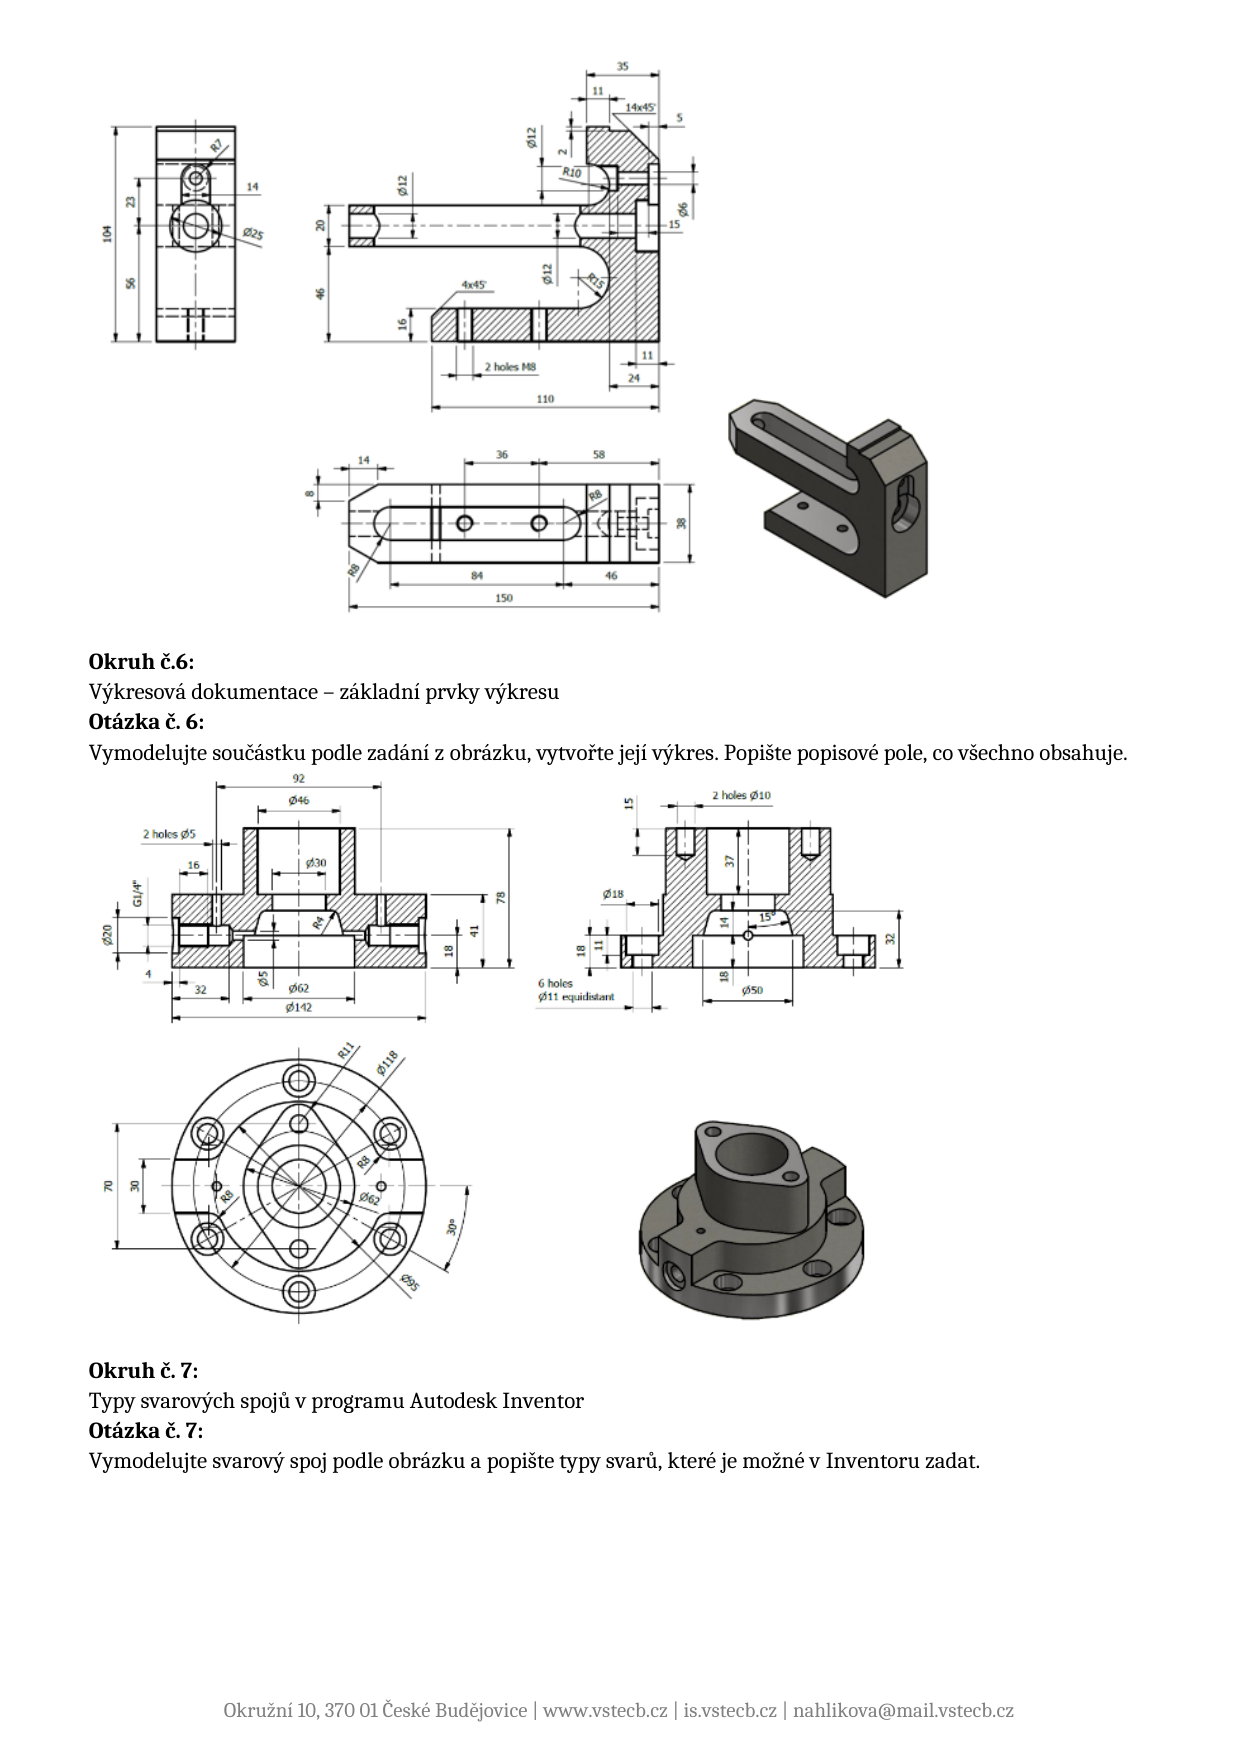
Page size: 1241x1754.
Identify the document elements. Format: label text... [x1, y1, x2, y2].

picture [88, 769, 915, 1333]
text Vymodelujte svarový spoj podle obrázku a popište typy svarů, které je možné v Inventoru zadat. [89, 1448, 1152, 1474]
text Otázka č. 7: [89, 1418, 1152, 1444]
text Otázka č. 6: [89, 709, 1152, 736]
text Okruh č. 7: [89, 1358, 1152, 1384]
text Typy svarových spojů v programu Autodesk Inventor [89, 1388, 1152, 1414]
text Okruh č.6: [89, 649, 1152, 675]
text Výkresová dokumentace – základní prvky výkresu [89, 679, 1152, 705]
picture [88, 44, 951, 624]
text Vymodelujte součástku podle zadání z obrázku, vytvořte její výkres. Popište popisové pole, co všechno obsahuje. [89, 739, 1152, 766]
